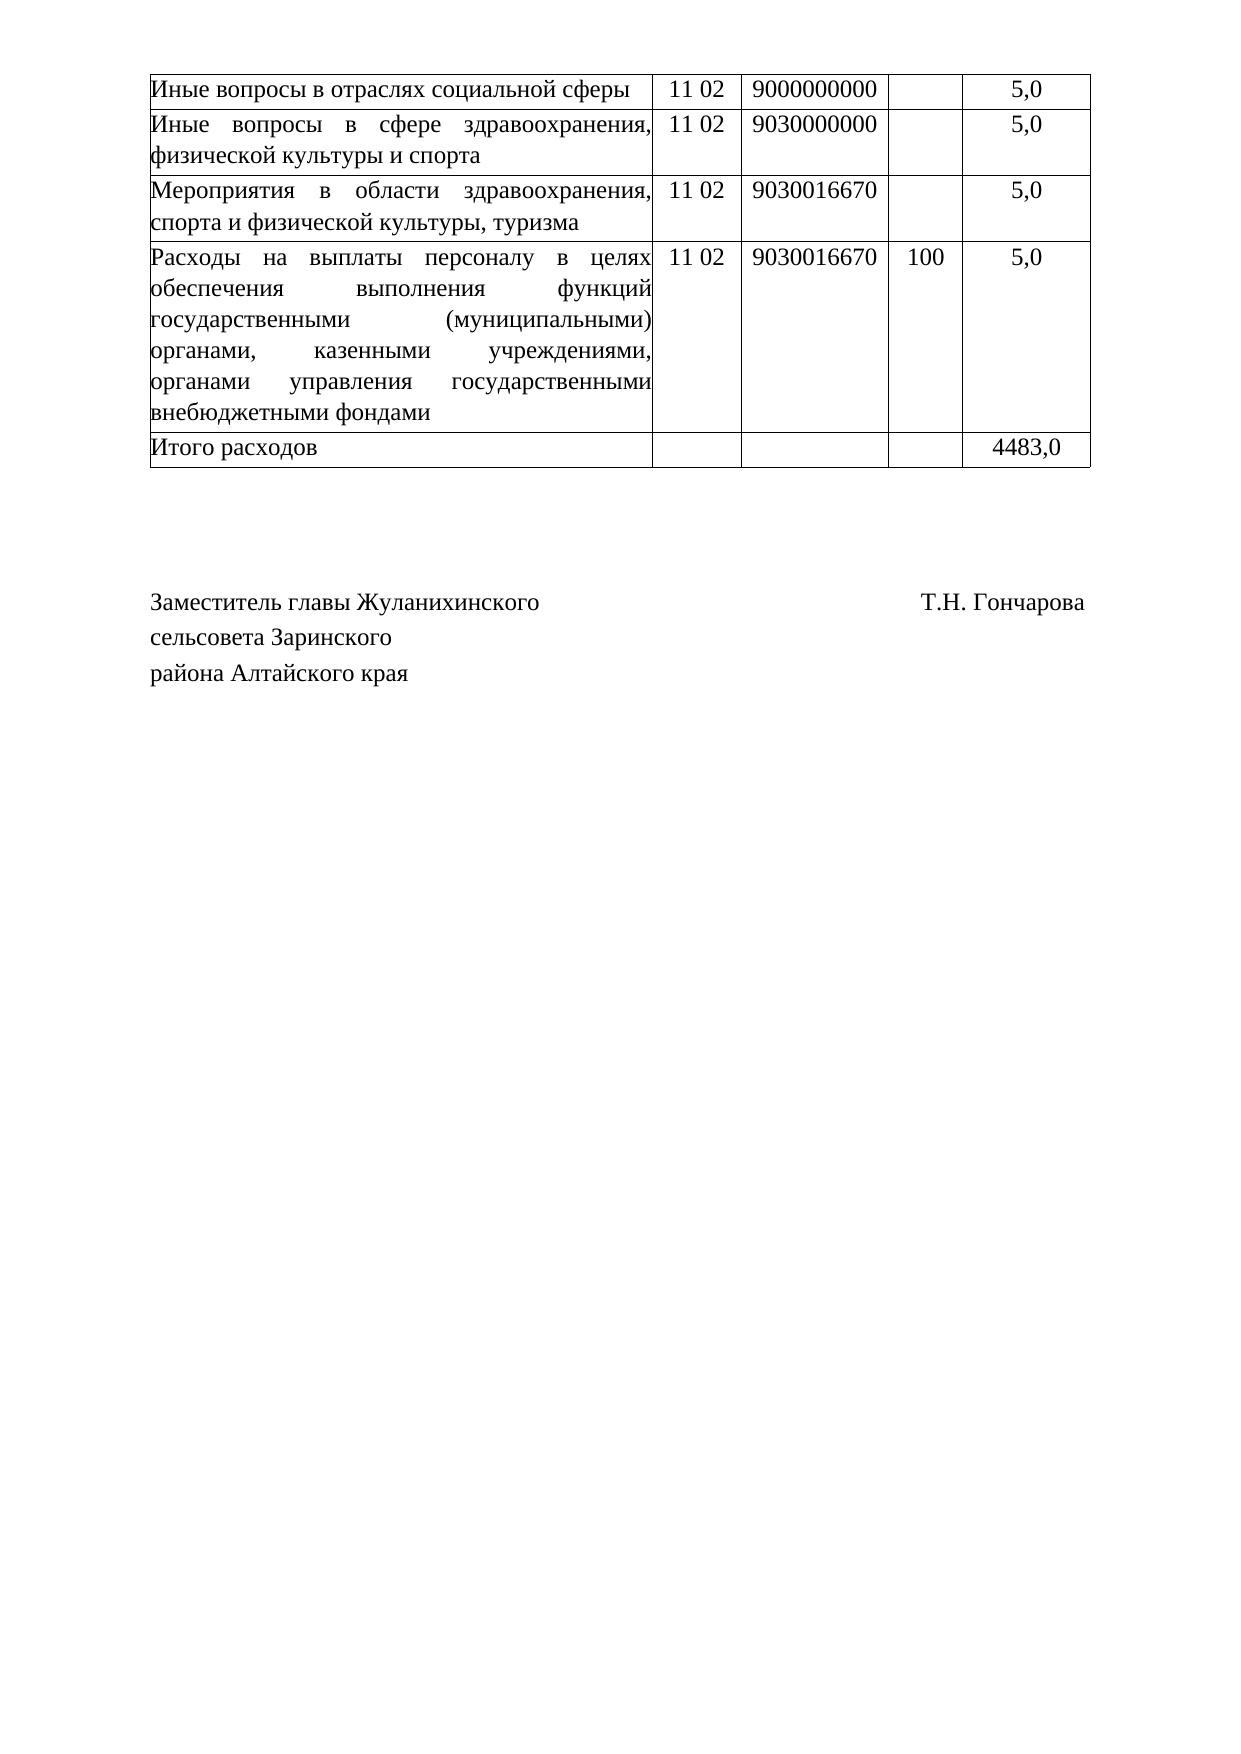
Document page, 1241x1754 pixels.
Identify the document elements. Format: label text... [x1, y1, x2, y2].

table_cell 11 02 [653, 242, 741, 432]
table_cell 4483,0 [963, 433, 1090, 467]
table_cell 5,0 [963, 176, 1090, 241]
table_cell 100 [889, 242, 962, 432]
table_cell Иные вопросы в отраслях социальной сферы [151, 75, 652, 109]
text района Алтайского края [150, 658, 1090, 686]
table_cell 9030016670 [742, 176, 888, 241]
table_cell Мероприятия в области здравоохранения, спорта и физической культуры, туризма [151, 176, 652, 241]
table_cell 5,0 [963, 110, 1090, 175]
table_cell [889, 433, 962, 467]
table_cell 9030016670 [742, 242, 888, 432]
table_cell Иные вопросы в сфере здравоохранения, физической культуры и спорта [151, 110, 652, 175]
table_cell [742, 433, 888, 467]
table_cell [889, 75, 962, 109]
table_cell 9000000000 [742, 75, 888, 109]
table_cell 5,0 [963, 242, 1090, 432]
table_cell 5,0 [963, 75, 1090, 109]
table_cell 11 02 [653, 176, 741, 241]
text Заместитель главы Жуланихинского Т.Н. Гончарова [150, 587, 1090, 616]
table_cell 11 02 [653, 75, 741, 109]
table_cell [889, 110, 962, 175]
text сельсовета Заринского [150, 622, 1090, 651]
table_cell Итого расходов [151, 433, 652, 467]
table_cell 9030000000 [742, 110, 888, 175]
table_cell 11 02 [653, 110, 741, 175]
table_cell [889, 176, 962, 241]
table_cell [653, 433, 741, 467]
